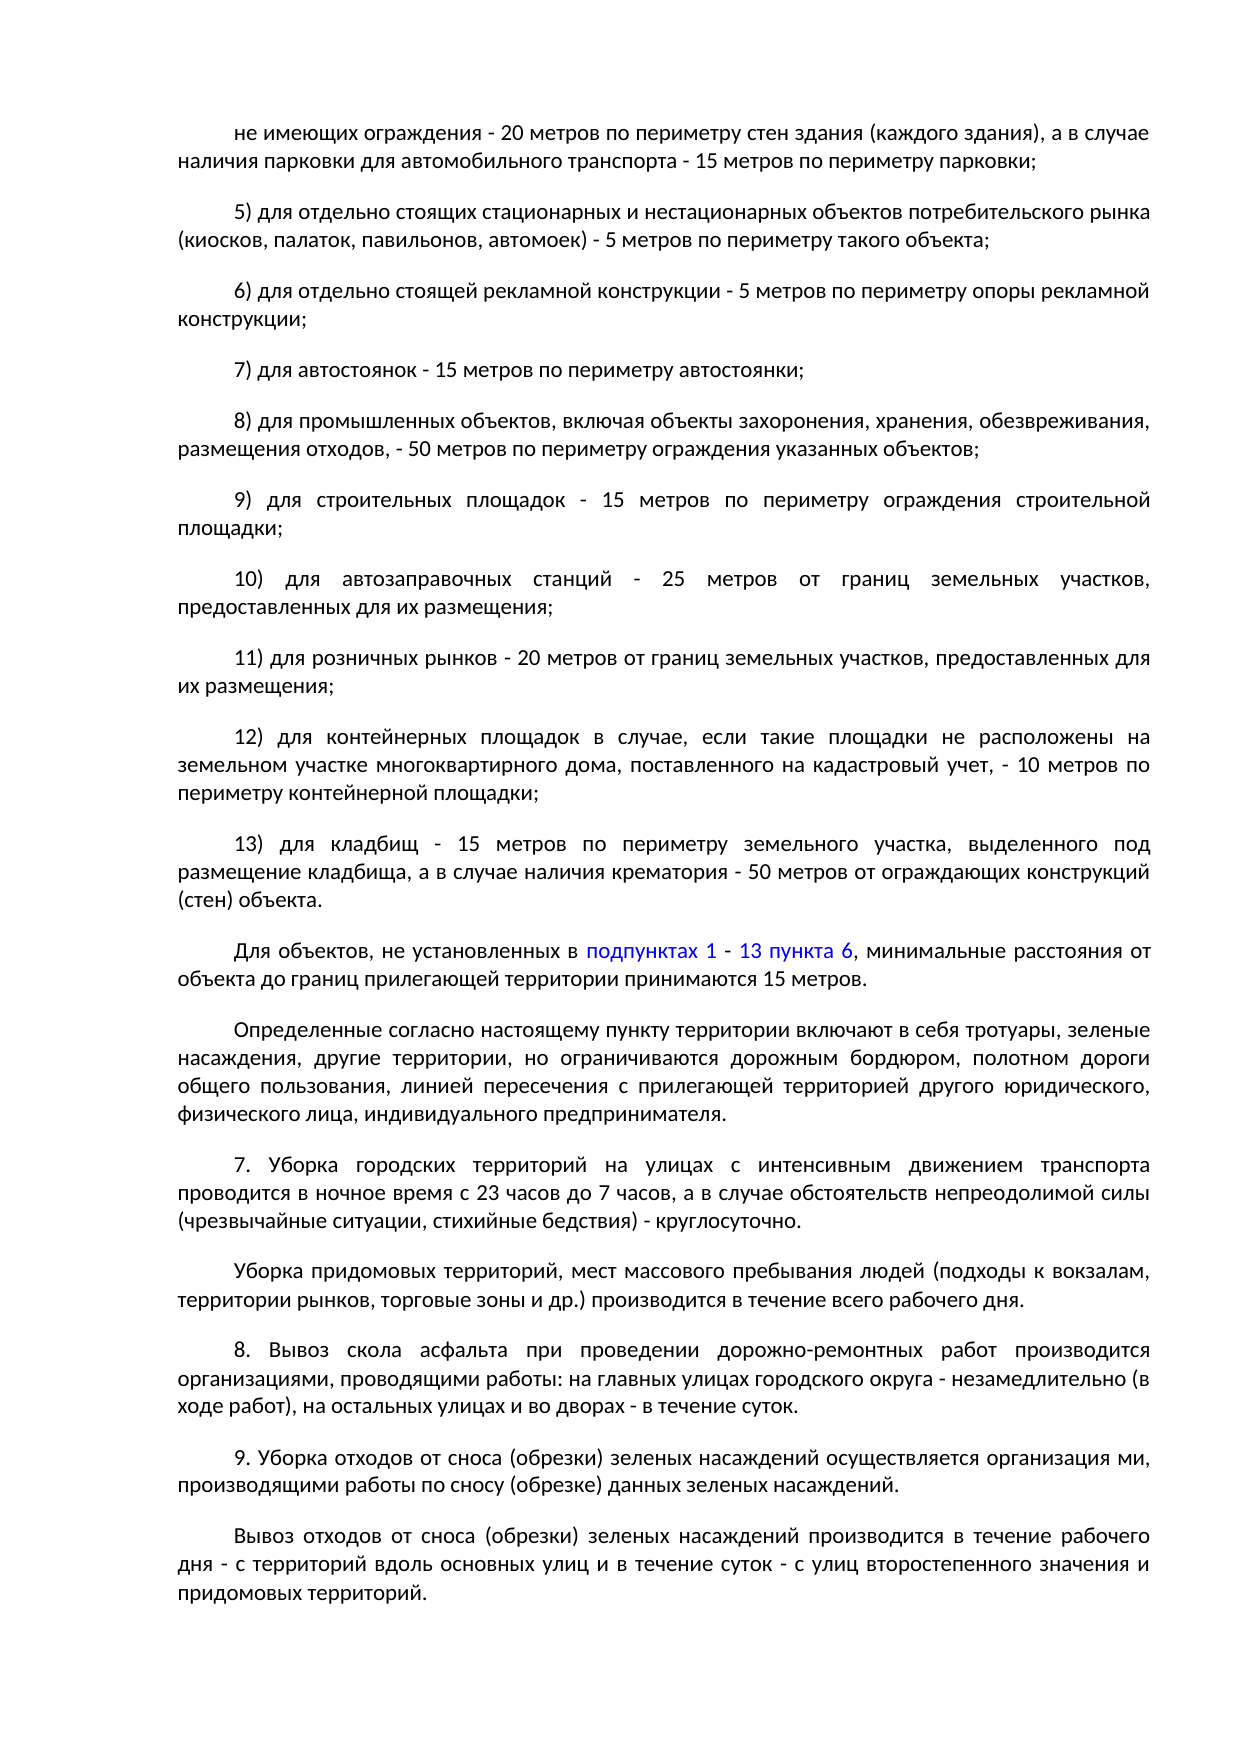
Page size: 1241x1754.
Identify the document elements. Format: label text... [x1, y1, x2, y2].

text 7. Уборка городских территорий на улицах с интенсивным движением транспорта проводится в ночное время с 23 часов до 7 часов, а в случае обстоятельств непреодолимой силы (чрезвычайные ситуации, стихийные бедствия) - круглосуточно. [177, 1150, 1152, 1234]
text 8) для промышленных объектов, включая объекты захоронения, хранения, обезвреживания, размещения отходов, - 50 метров по периметру ограждения указанных объектов; [177, 406, 1152, 462]
text 9) для строительных площадок - 15 метров по периметру ограждения строительной площадки; [177, 485, 1152, 541]
text 9. Уборка отходов от сноса (обрезки) зеленых насаждений осуществляется организация ми, производящими работы по сносу (обрезке) данных зеленых насаждений. [177, 1443, 1152, 1499]
text 11) для розничных рынков - 20 метров от границ земельных участков, предоставленных для их размещения; [177, 643, 1152, 699]
text 6) для отдельно стоящей рекламной конструкции - 5 метров по периметру опоры рекламной конструкции; [177, 276, 1152, 332]
text Для объектов, не установленных в подпунктах 1 - 13 пункта 6, минимальные расстояния от объекта до границ прилегающей территории принимаются 15 метров. [177, 936, 1152, 992]
text 5) для отдельно стоящих стационарных и нестационарных объектов потребительского рынка (киосков, палаток, павильонов, автомоек) - 5 метров по периметру такого объекта; [177, 197, 1152, 253]
text 12) для контейнерных площадок в случае, если такие площадки не расположены на земельном участке многоквартирного дома, поставленного на кадастровый учет, - 10 метров по периметру контейнерной площадки; [177, 722, 1152, 806]
text Определенные согласно настоящему пункту территории включают в себя тротуары, зеленые насаждения, другие территории, но ограничиваются дорожным бордюром, полотном дороги общего пользования, линией пересечения с прилегающей территорией другого юридического, физического лица, индивидуального предпринимателя. [177, 1015, 1152, 1127]
text 8. Вывоз скола асфальта при проведении дорожно-ремонтных работ производится организациями, проводящими работы: на главных улицах городского округа - незамедлительно (в ходе работ), на остальных улицах и во дворах - в течение суток. [177, 1336, 1152, 1420]
text не имеющих ограждения - 20 метров по периметру стен здания (каждого здания), а в случае наличия парковки для автомобильного транспорта - 15 метров по периметру парковки; [177, 118, 1152, 174]
text 10) для автозаправочных станций - 25 метров от границ земельных участков, предоставленных для их размещения; [177, 564, 1152, 620]
text Вывоз отходов от сноса (обрезки) зеленых насаждений производится в течение рабочего дня - с территорий вдоль основных улиц и в течение суток - с улиц второстепенного значения и придомовых территорий. [177, 1522, 1152, 1606]
text 7) для автостоянок - 15 метров по периметру автостоянки; [177, 355, 1152, 383]
text 13) для кладбищ - 15 метров по периметру земельного участка, выделенного под размещение кладбища, а в случае наличия крематория - 50 метров от ограждающих конструкций (стен) объекта. [177, 829, 1152, 913]
text Уборка придомовых территорий, мест массового пребывания людей (подходы к вокзалам, территории рынков, торговые зоны и др.) производится в течение всего рабочего дня. [177, 1257, 1152, 1313]
